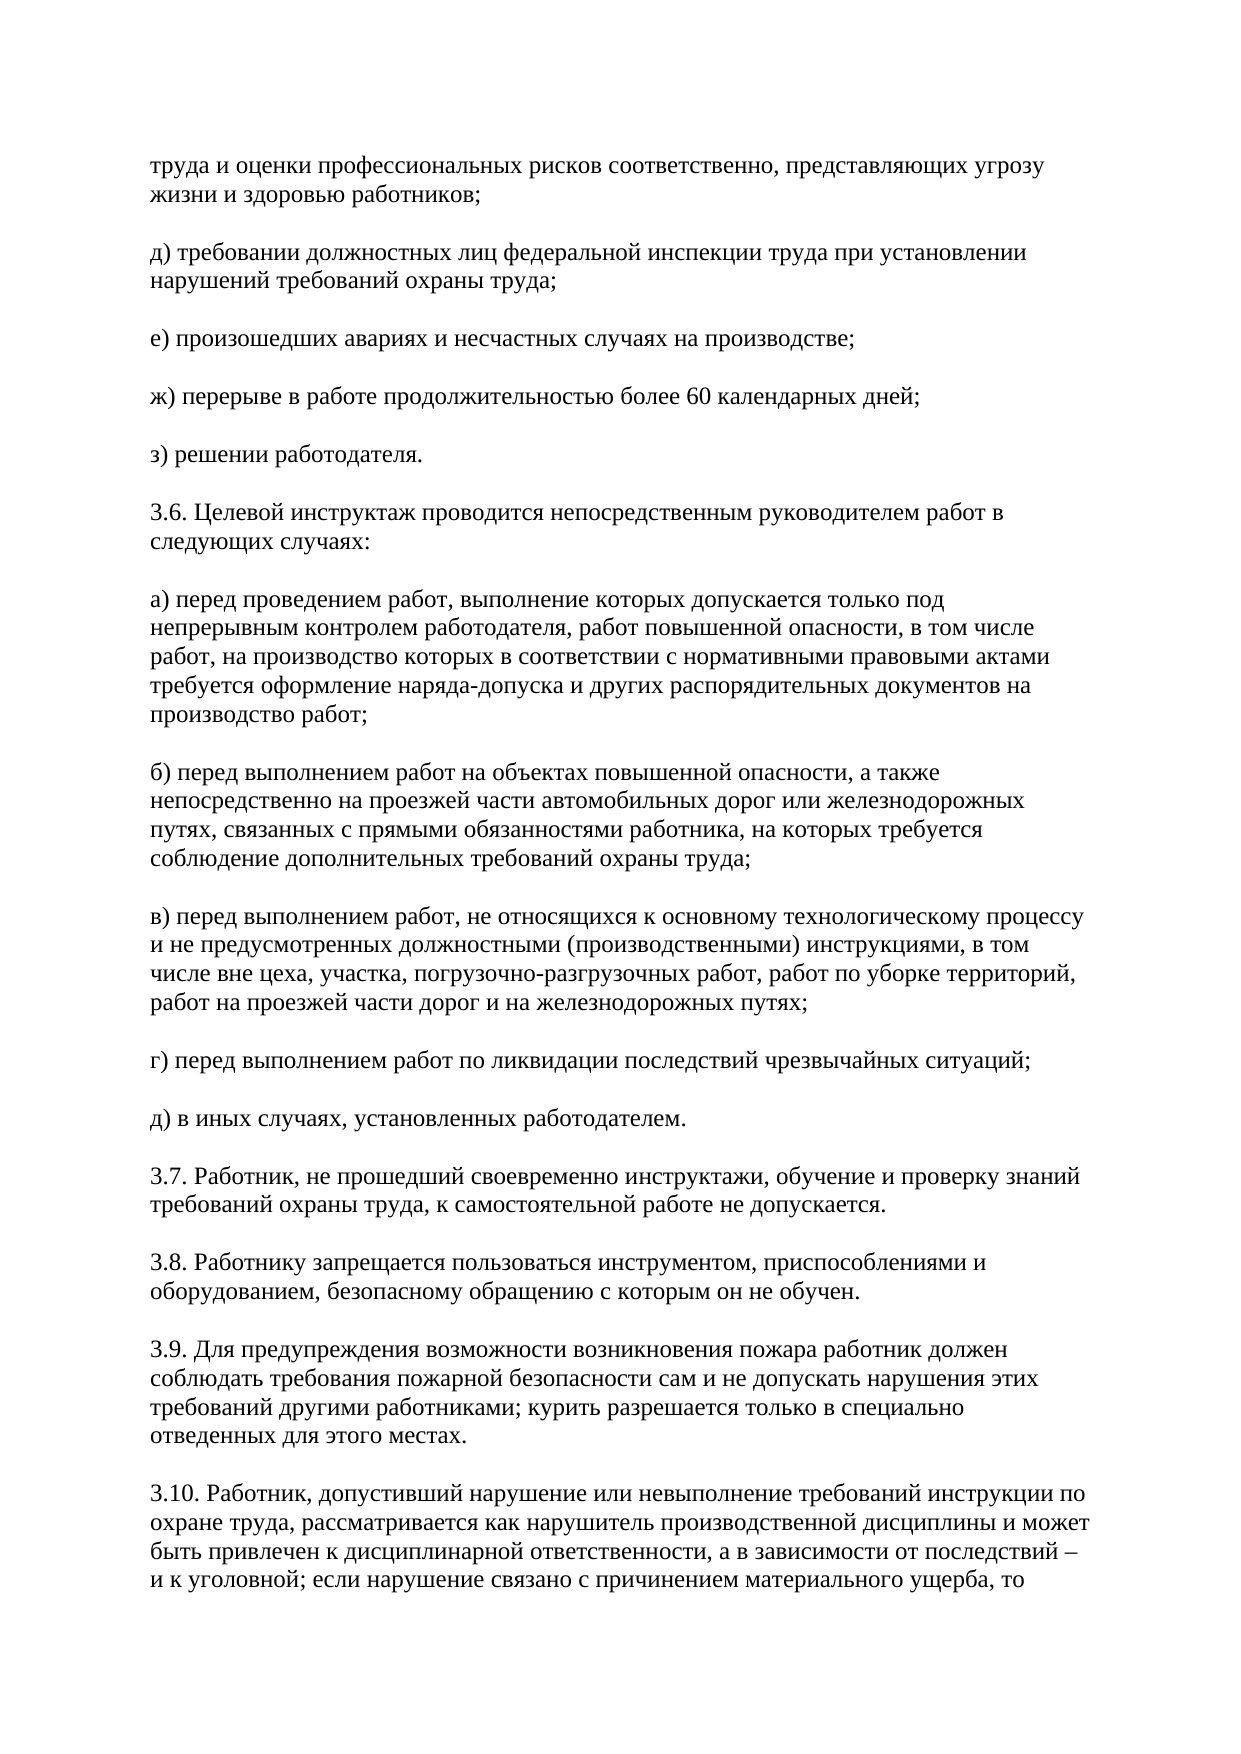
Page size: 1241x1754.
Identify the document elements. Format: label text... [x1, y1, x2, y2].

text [150, 150, 1090, 207]
text д) требовании должностных лиц федеральной инспекции труда при установлении нарушений требований охраны труда; [150, 237, 1090, 294]
text д) в иных случаях, установленных работодателем. [150, 1103, 1090, 1132]
text 3.9. Для предупреждения возможности возникновения пожара работник должен соблюдать требования пожарной безопасности сам и не допускать нарушения этих требований другими работниками; курить разрешается только в специально отведенных для этого местах. [150, 1334, 1090, 1449]
text е) произошедших авариях и несчастных случаях на производстве; [150, 323, 1090, 352]
text 3.6. Целевой инструктаж проводится непосредственным руководителем работ в следующих случаях: [150, 497, 1090, 554]
text ж) перерыве в работе продолжительностью более 60 календарных дней; [150, 381, 1090, 410]
text б) перед выполнением работ на объектах повышенной опасности, а также непосредственно на проезжей части автомобильных дорог или железнодорожных путях, связанных с прямыми обязанностями работника, на которых требуется соблюдение дополнительных требований охраны труда; [150, 757, 1090, 872]
text в) перед выполнением работ, не относящихся к основному технологическому процессу и не предусмотренных должностными (производственными) инструкциями, в том числе вне цеха, участка, погрузочно-разгрузочных работ, работ по уборке территорий, работ на проезжей части дорог и на железнодорожных путях; [150, 901, 1090, 1016]
text г) перед выполнением работ по ликвидации последствий чрезвычайных ситуаций; [150, 1045, 1090, 1074]
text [150, 1478, 1090, 1593]
text 3.8. Работнику запрещается пользоваться инструментом, приспособлениями и оборудованием, безопасному обращению с которым он не обучен. [150, 1247, 1090, 1305]
text з) решении работодателя. [150, 439, 1090, 468]
text 3.7. Работник, не прошедший своевременно инструктажи, обучение и проверку знаний требований охраны труда, к самостоятельной работе не допускается. [150, 1161, 1090, 1218]
text а) перед проведением работ, выполнение которых допускается только под непрерывным контролем работодателя, работ повышенной опасности, в том числе работ, на производство которых в соответствии с нормативными правовыми актами требуется оформление наряда-допуска и других распорядительных документов на производство работ; [150, 584, 1090, 727]
